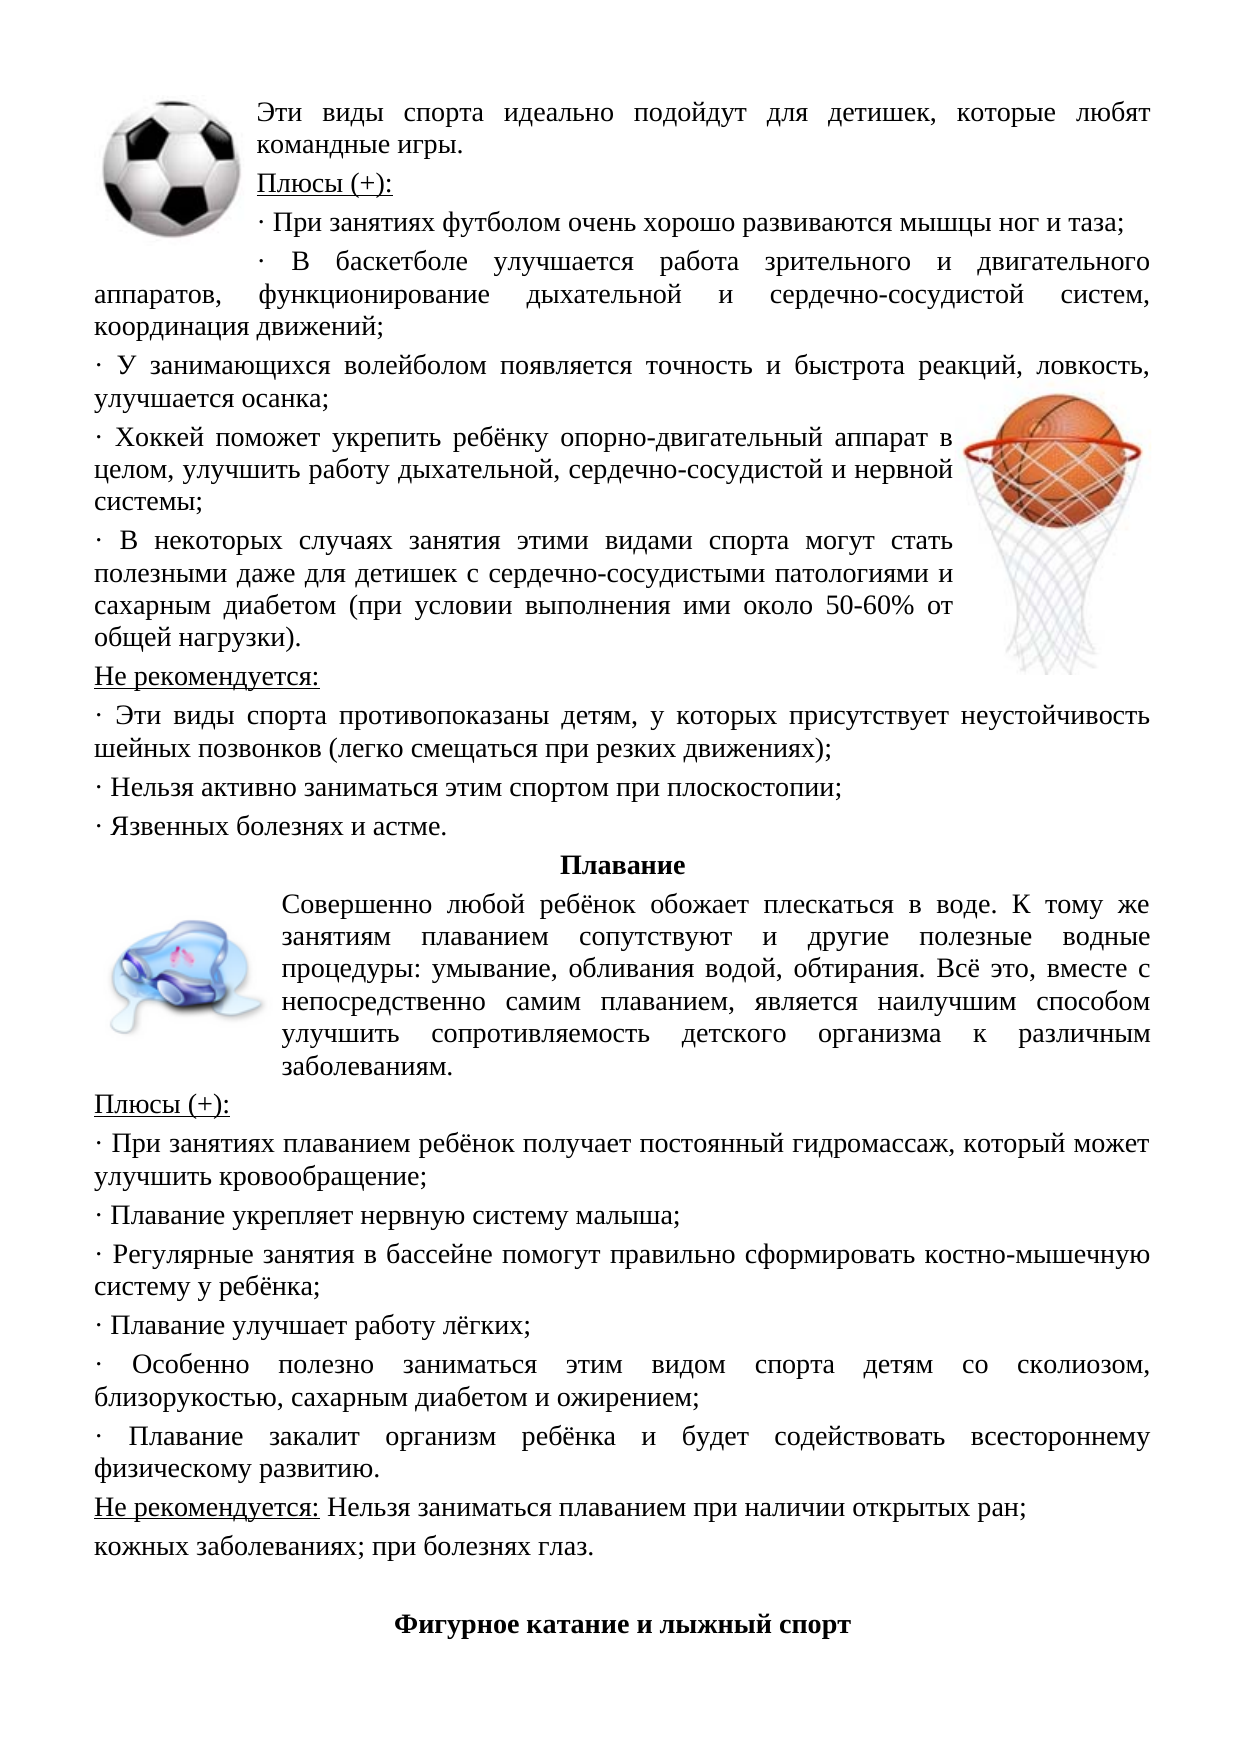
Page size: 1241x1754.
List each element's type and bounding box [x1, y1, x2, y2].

picture [93, 95, 257, 246]
table_header [94, 89, 1152, 1646]
picture [93, 886, 282, 1075]
picture [954, 380, 1152, 675]
